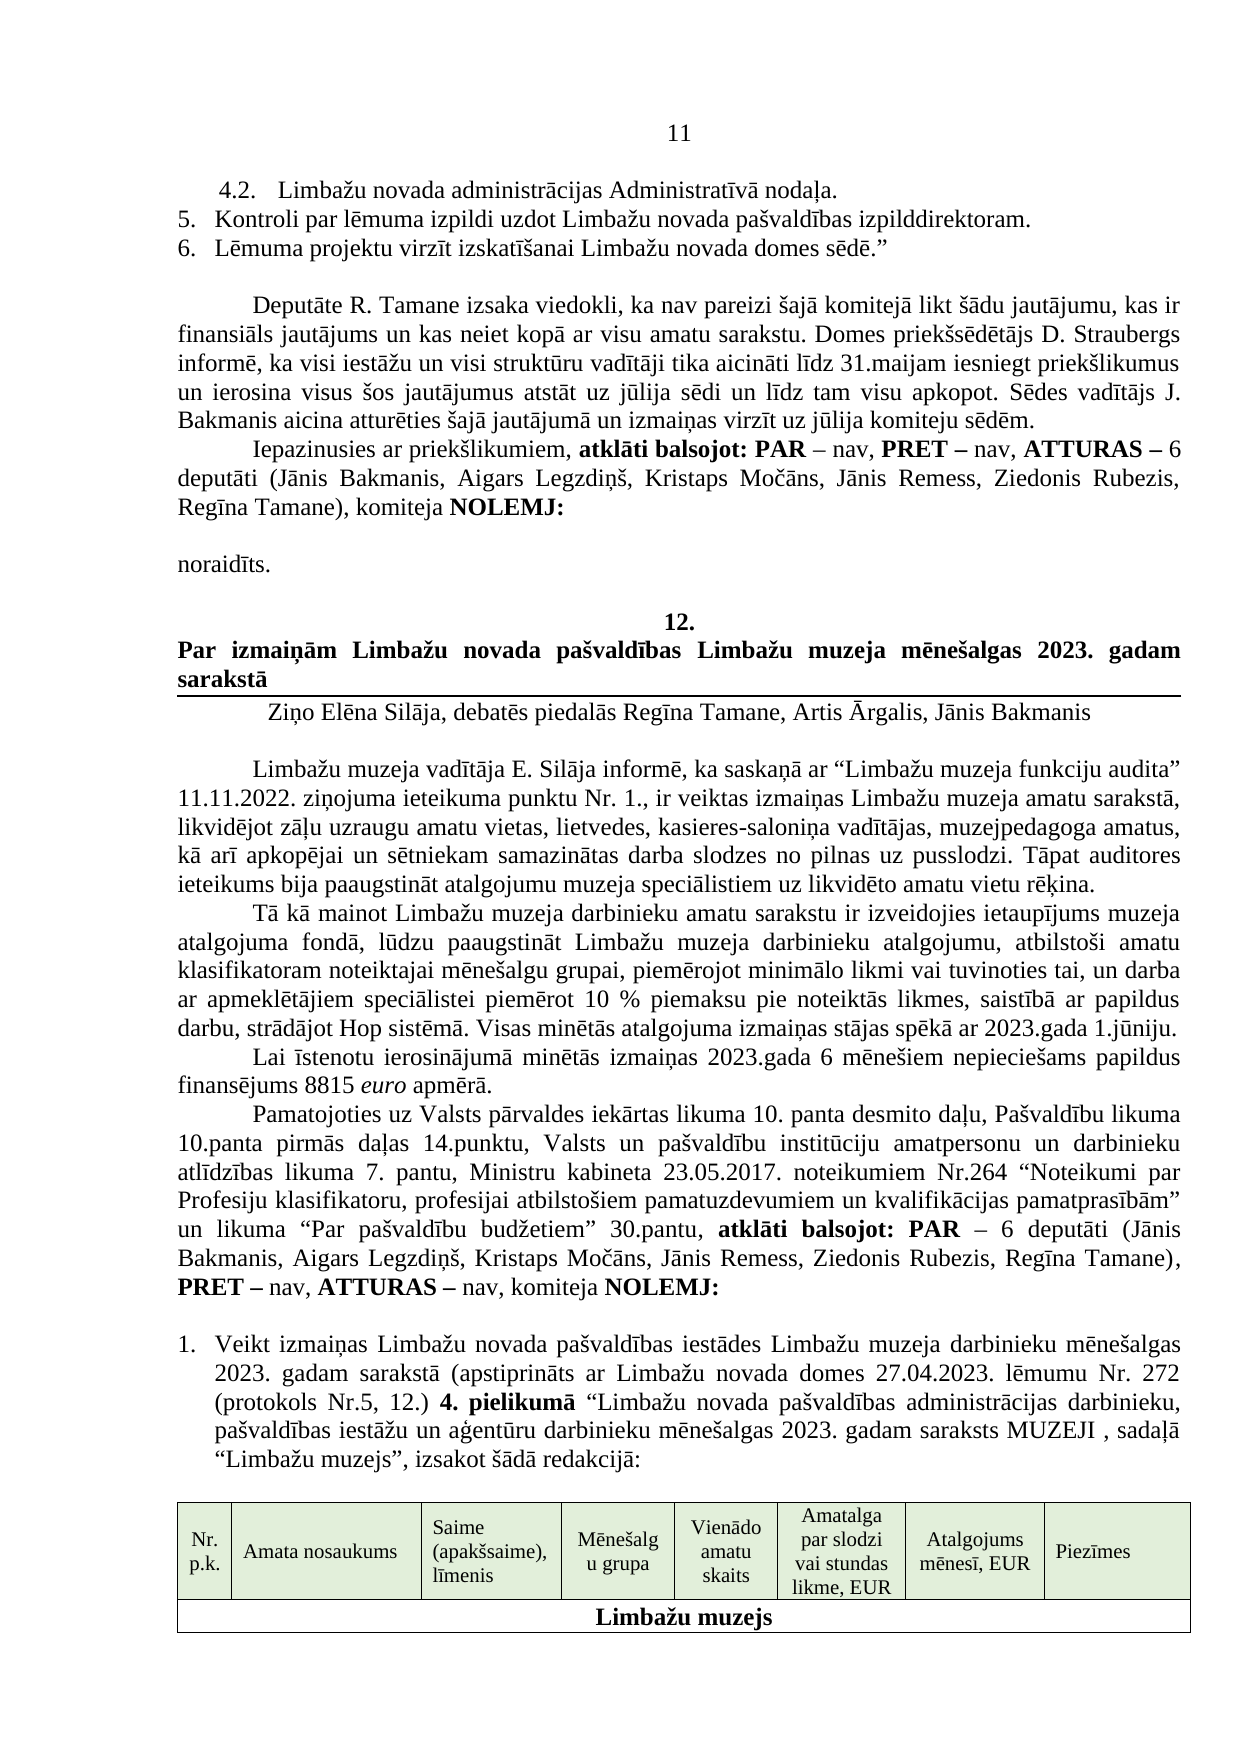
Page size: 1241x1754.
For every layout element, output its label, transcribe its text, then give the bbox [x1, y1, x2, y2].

list Veikt izmaiņas Limbažu novada pašvaldības iestādes Limbažu muzeja darbinieku mēnešalgas 2023. gadam sarakstā (apstiprināts ar Limbažu novada domes 27.04.2023. lēmumu Nr. 272 (protokols Nr.5, 12.) 4. pielikumā “Limbažu novada pašvaldības administrācijas darbinieku, pašvaldības iestāžu un aģentūru darbinieku mēnešalgas 2023. gadam saraksts MUZEJI , sadaļā “Limbažu muzejs”, izsakot šādā redakcijā: [177, 1329, 1181, 1473]
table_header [778, 1503, 905, 1599]
text 12. [177, 607, 1181, 636]
text Limbažu muzeja vadītāja E. Silāja informē, ka saskaņā ar “Limbažu muzeja funkciju audita” 11.11.2022. ziņojuma ieteikuma punktu Nr. 1., ir veiktas izmaiņas Limbažu muzeja amatu sarakstā, likvidējot zāļu uzraugu amatu vietas, lietvedes, kasieres-saloniņa vadītājas, muzejpedagoga amatus, kā arī apkopējai un sētniekam samazinātas darba slodzes no pilnas uz pusslodzi. Tāpat auditores ieteikums bija paaugstināt atalgojumu muzeja speciālistiem uz likvidēto amatu vietu rēķina. [177, 754, 1181, 898]
text Ziņo Elēna Silāja, debatēs piedalās Regīna Tamane, Artis Ārgalis, Jānis Bakmanis [177, 697, 1181, 726]
text Par izmaiņām Limbažu novada pašvaldības Limbažu muzeja mēnešalgas 2023. gadam sarakstā [177, 636, 1181, 695]
text Pamatojoties uz Valsts pārvaldes iekārtas likuma 10. panta desmito daļu, Pašvaldību likuma 10.panta pirmās daļas 14.punktu, Valsts un pašvaldību institūciju amatpersonu un darbinieku atlīdzības likuma 7. pantu, Ministru kabineta 23.05.2017. noteikumiem Nr.264 “Noteikumi par Profesiju klasifikatoru, profesijai atbilstošiem pamatuzdevumiem un kvalifikācijas pamatprasībām” un likuma “Par pašvaldību budžetiem” 30.pantu, atklāti balsojot: PAR – 6 deputāti (Jānis Bakmanis, Aigars Legzdiņš, Kristaps Močāns, Jānis Remess, Ziedonis Rubezis, Regīna Tamane), PRET – nav, ATTURAS – nav, komiteja NOLEMJ: [177, 1099, 1181, 1301]
table_header Nr. p.k. [178, 1503, 231, 1599]
table_header Piezīmes [1045, 1503, 1190, 1599]
text Iepazinusies ar priekšlikumiem, atklāti balsojot: PAR – nav, PRET – nav, ATTURAS – 6 deputāti (Jānis Bakmanis, Aigars Legzdiņš, Kristaps Močāns, Jānis Remess, Ziedonis Rubezis, Regīna Tamane), komiteja NOLEMJ: [177, 434, 1181, 521]
text Tā kā mainot Limbažu muzeja darbinieku amatu sarakstu ir izveidojies ietaupījums muzeja atalgojuma fondā, lūdzu paaugstināt Limbažu muzeja darbinieku atalgojumu, atbilstoši amatu klasifikatoram noteiktajai mēnešalgu grupai, piemērojot minimālo likmi vai tuvinoties tai, un darba ar apmeklētājiem speciālistei piemērot 10 % piemaksu pie noteiktās likmes, saistībā ar papildus darbu, strādājot Hop sistēmā. Visas minētās atalgojuma izmaiņas stājas spēkā ar 2023.gada 1.jūniju. [177, 898, 1181, 1042]
table_header Mēnešalgu grupa [562, 1503, 674, 1599]
table_header Vienādo amatu skaits [675, 1503, 777, 1599]
table_cell Limbažu muzejs [178, 1600, 1190, 1632]
list Limbažu novada administrācijas Administratīvā nodaļa. [218, 176, 1181, 204]
table_header Atalgojums mēnesī, EUR [906, 1503, 1044, 1599]
text noraidīts. [177, 549, 1181, 578]
list Lēmuma projektu virzīt izskatīšanai Limbažu novada domes sēdē.” [177, 233, 1181, 262]
text Deputāte R. Tamane izsaka viedokli, ka nav pareizi šajā komitejā likt šādu jautājumu, kas ir finansiāls jautājums un kas neiet kopā ar visu amatu sarakstu. Domes priekšsēdētājs D. Straubergs informē, ka visi iestāžu un visi struktūru vadītāji tika aicināti līdz 31.maijam iesniegt priekšlikumus un ierosina visus šos jautājumus atstāt uz jūlija sēdi un līdz tam visu apkopot. Sēdes vadītājs J. Bakmanis aicina atturēties šajā jautājumā un izmaiņas virzīt uz jūlija komiteju sēdēm. [177, 291, 1181, 434]
list Kontroli par lēmuma izpildi uzdot Limbažu novada pašvaldības izpilddirektoram. [177, 204, 1181, 233]
table_header Amata nosaukums [232, 1503, 421, 1599]
table_header Saime (apakšsaime), līmenis [422, 1503, 561, 1599]
text Lai īstenotu ierosinājumā minētās izmaiņas 2023.gada 6 mēnešiem nepieciešams papildus finansējums 8815 euro apmērā. [177, 1042, 1181, 1099]
